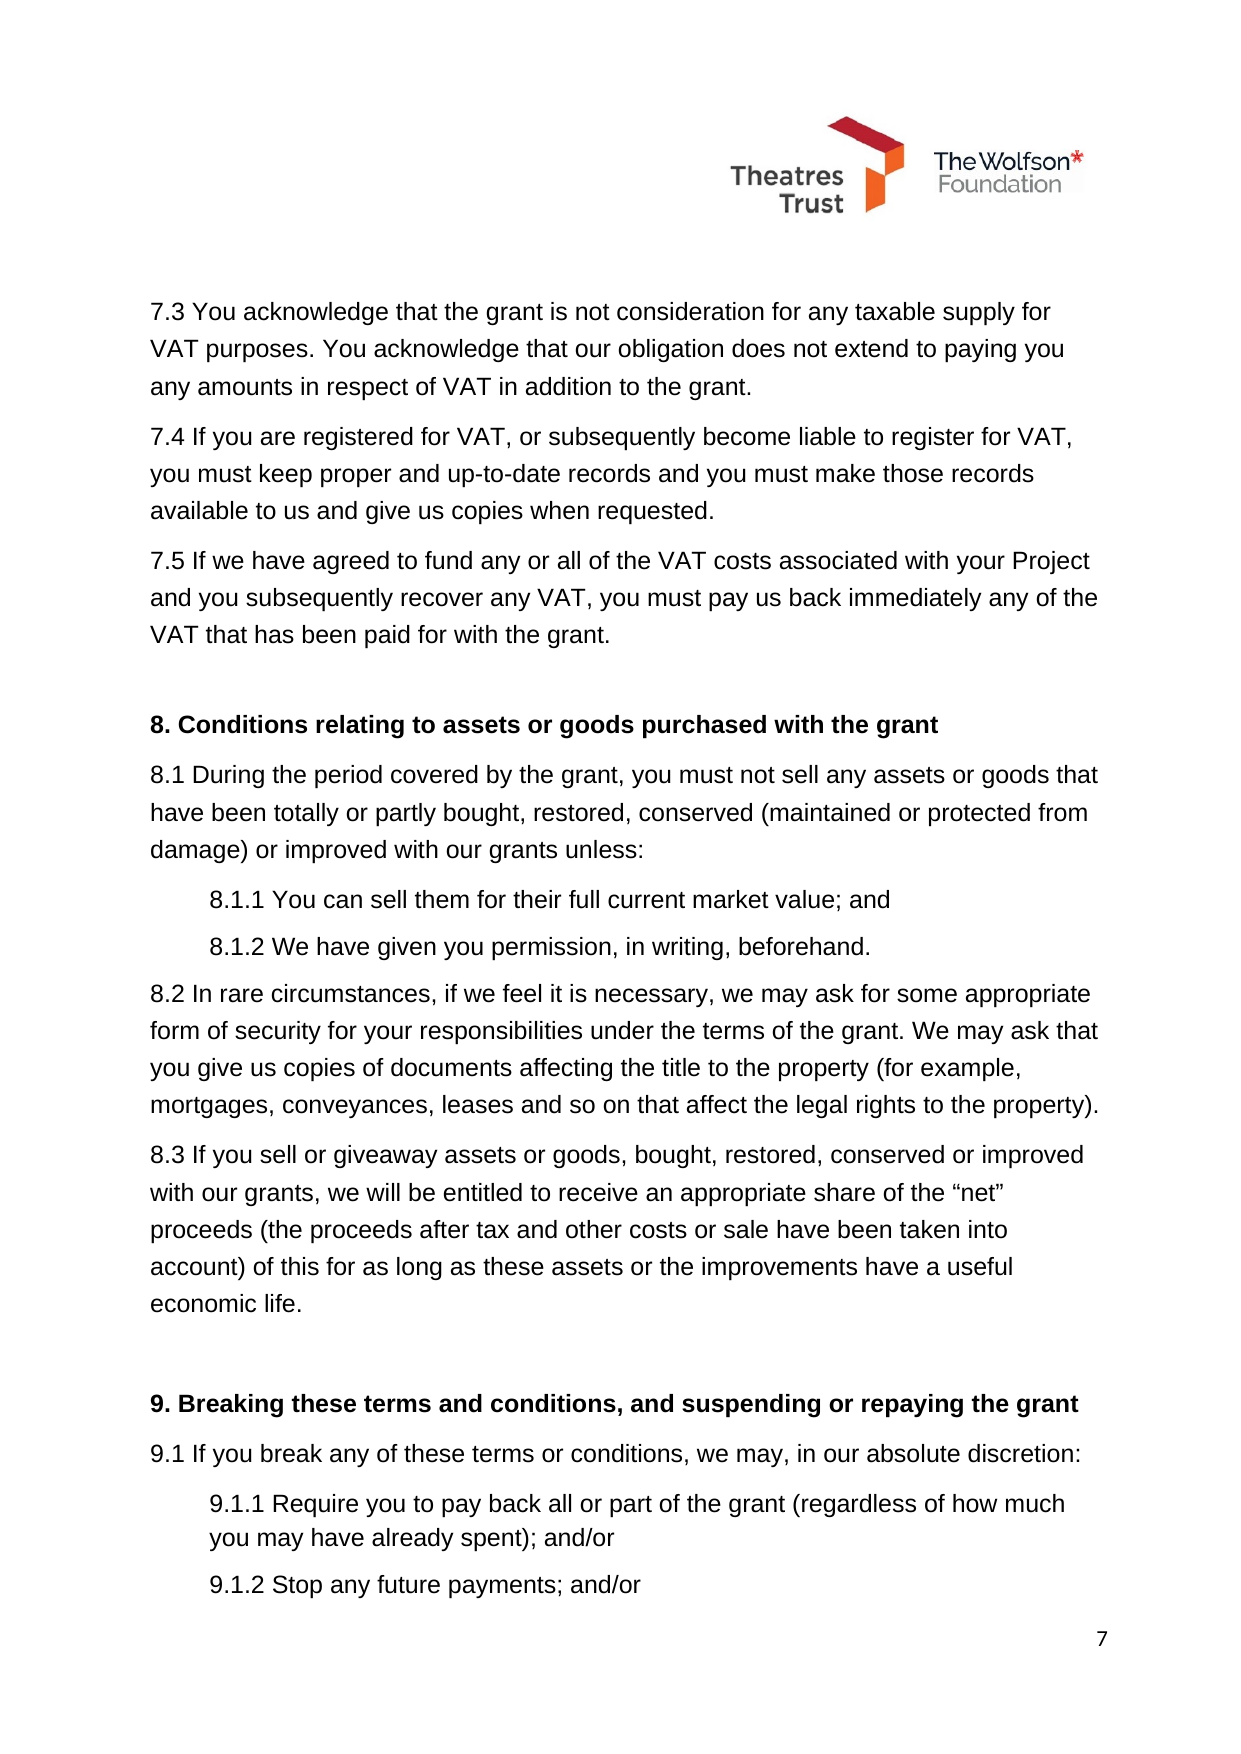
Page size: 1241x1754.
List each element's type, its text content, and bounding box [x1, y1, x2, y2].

picture [719, 73, 1106, 270]
text 8.3 If you sell or giveaway assets or goods, bought, restored, conserved or improved with our grants, we will be entitled to receive an appropriate share of the “net” proceeds (the proceeds after tax and other costs or sale have been taken into account) of this for as long as these assets or the improvements have a useful economic life. [150, 1140, 1107, 1318]
text 7.5 If we have agreed to fund any or all of the VAT costs associated with your Project and you subsequently recover any VAT, you must pay us back immediately any of the VAT that has been paid for with the grant. [150, 546, 1107, 689]
text 7.3 You acknowledge that the grant is not consideration for any taxable supply for VAT purposes. You acknowledge that our obligation does not extend to paying you any amounts in respect of VAT in addition to the grant. [150, 297, 1107, 401]
text 8.1.1 You can sell them for their full current market value; and [209, 884, 1107, 913]
text 9.1.1 Require you to pay back all or part of the grant (regardless of how much you may have already spent); and/or [209, 1488, 1107, 1552]
text 9.1 If you break any of these terms or conditions, we may, in our absolute discretion: [150, 1439, 1107, 1467]
text 9.1.2 Stop any future payments; and/or [209, 1570, 1107, 1599]
text 9. Breaking these terms and conditions, and suspending or repaying the grant [150, 1389, 1107, 1418]
text 8. Conditions relating to assets or goods purchased with the grant [150, 710, 1107, 739]
text 8.1 During the period covered by the grant, you must not sell any assets or goods that have been totally or partly bought, restored, conserved (maintained or protected from damage) or improved with our grants unless: [150, 760, 1107, 863]
text 8.2 In rare circumstances, if we feel it is necessary, we may ask for some appropriate form of security for your responsibilities under the terms of the grant. We may ask that you give us copies of documents affecting the title to the property (for example, mortgages, conveyances, leases and so on that affect the legal rights to the property). [150, 978, 1107, 1119]
text 8.1.2 We have given you permission, in writing, beforehand. [209, 932, 1107, 960]
text 7.4 If you are registered for VAT, or subsequently become liable to register for VAT, you must keep proper and up-to-date records and you must make those records available to us and give us copies when requested. [150, 422, 1107, 525]
